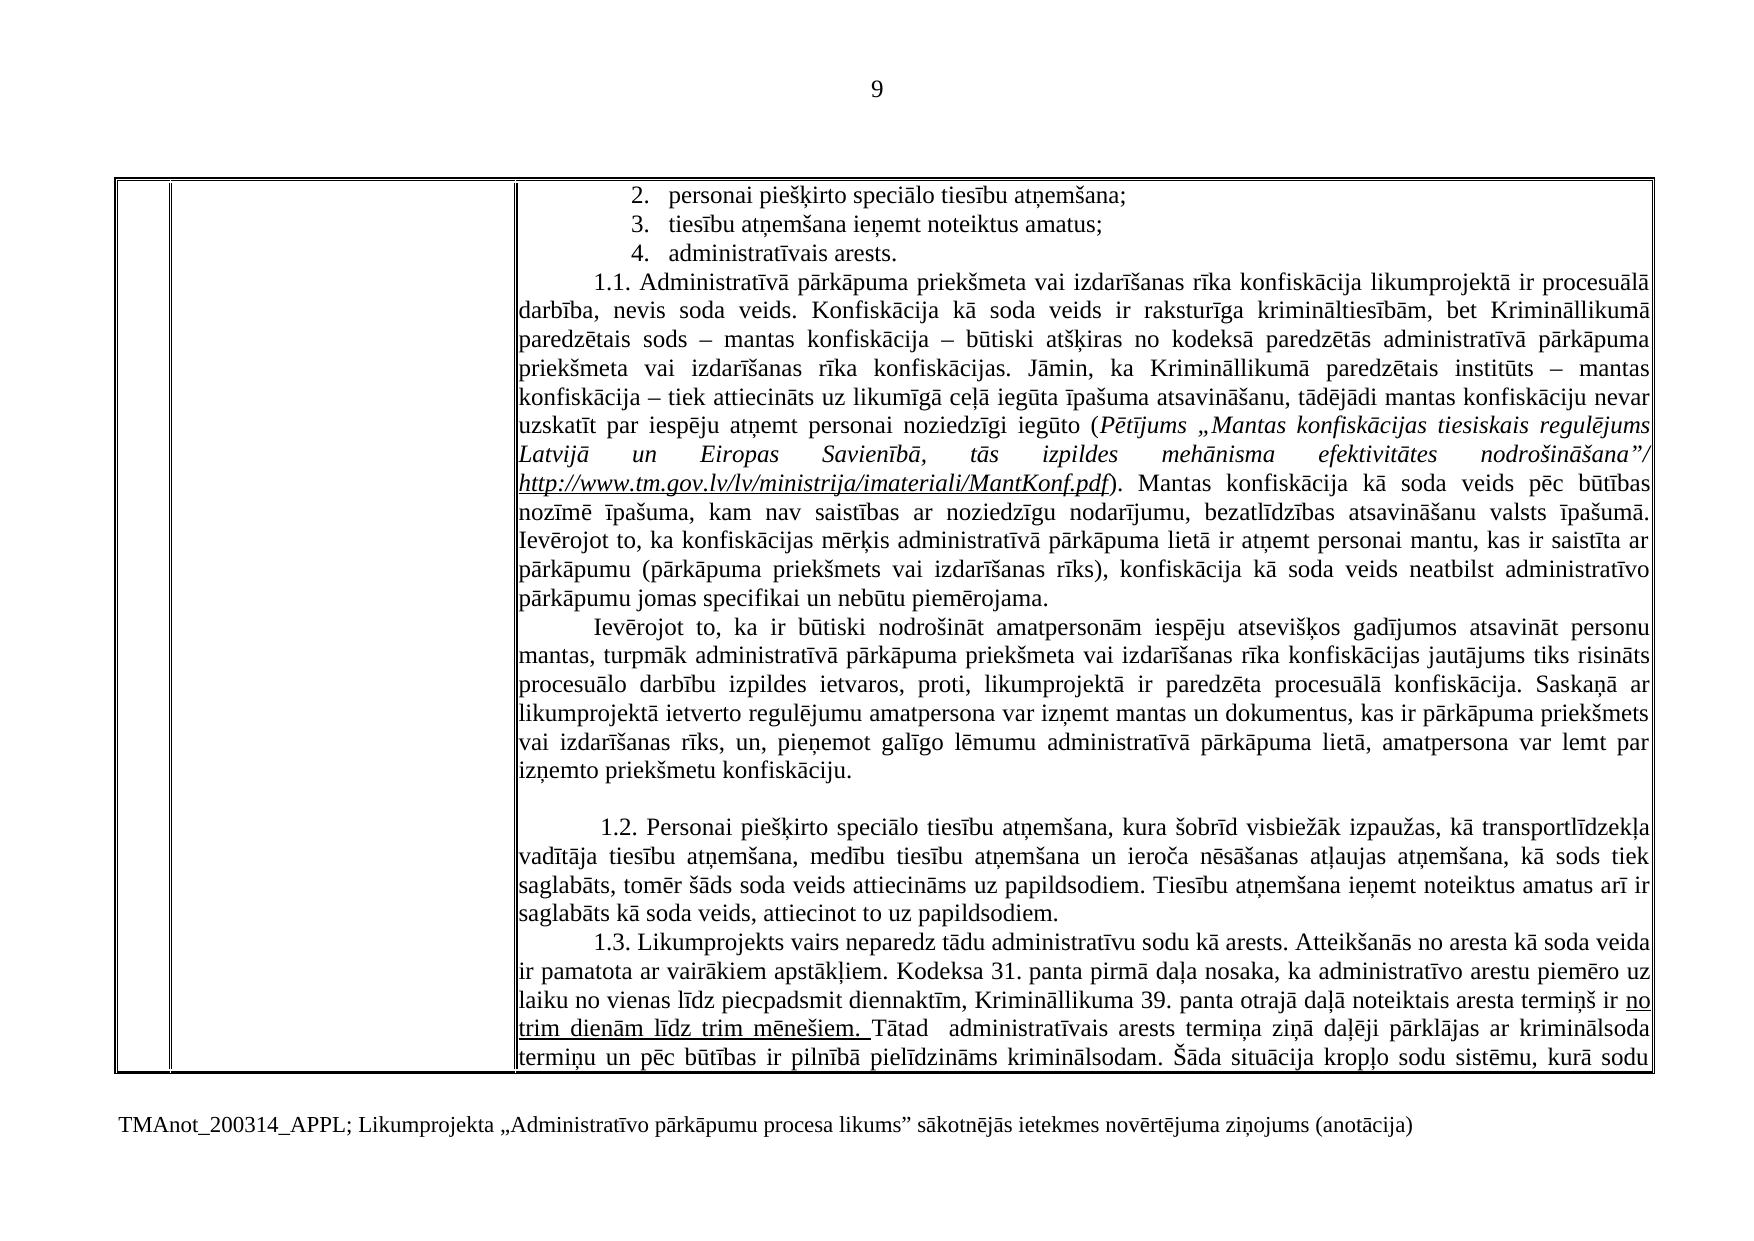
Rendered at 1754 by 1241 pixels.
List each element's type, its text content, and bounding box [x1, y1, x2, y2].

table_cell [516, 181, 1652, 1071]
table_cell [171, 179, 516, 1071]
table_cell 4. [118, 181, 171, 1071]
